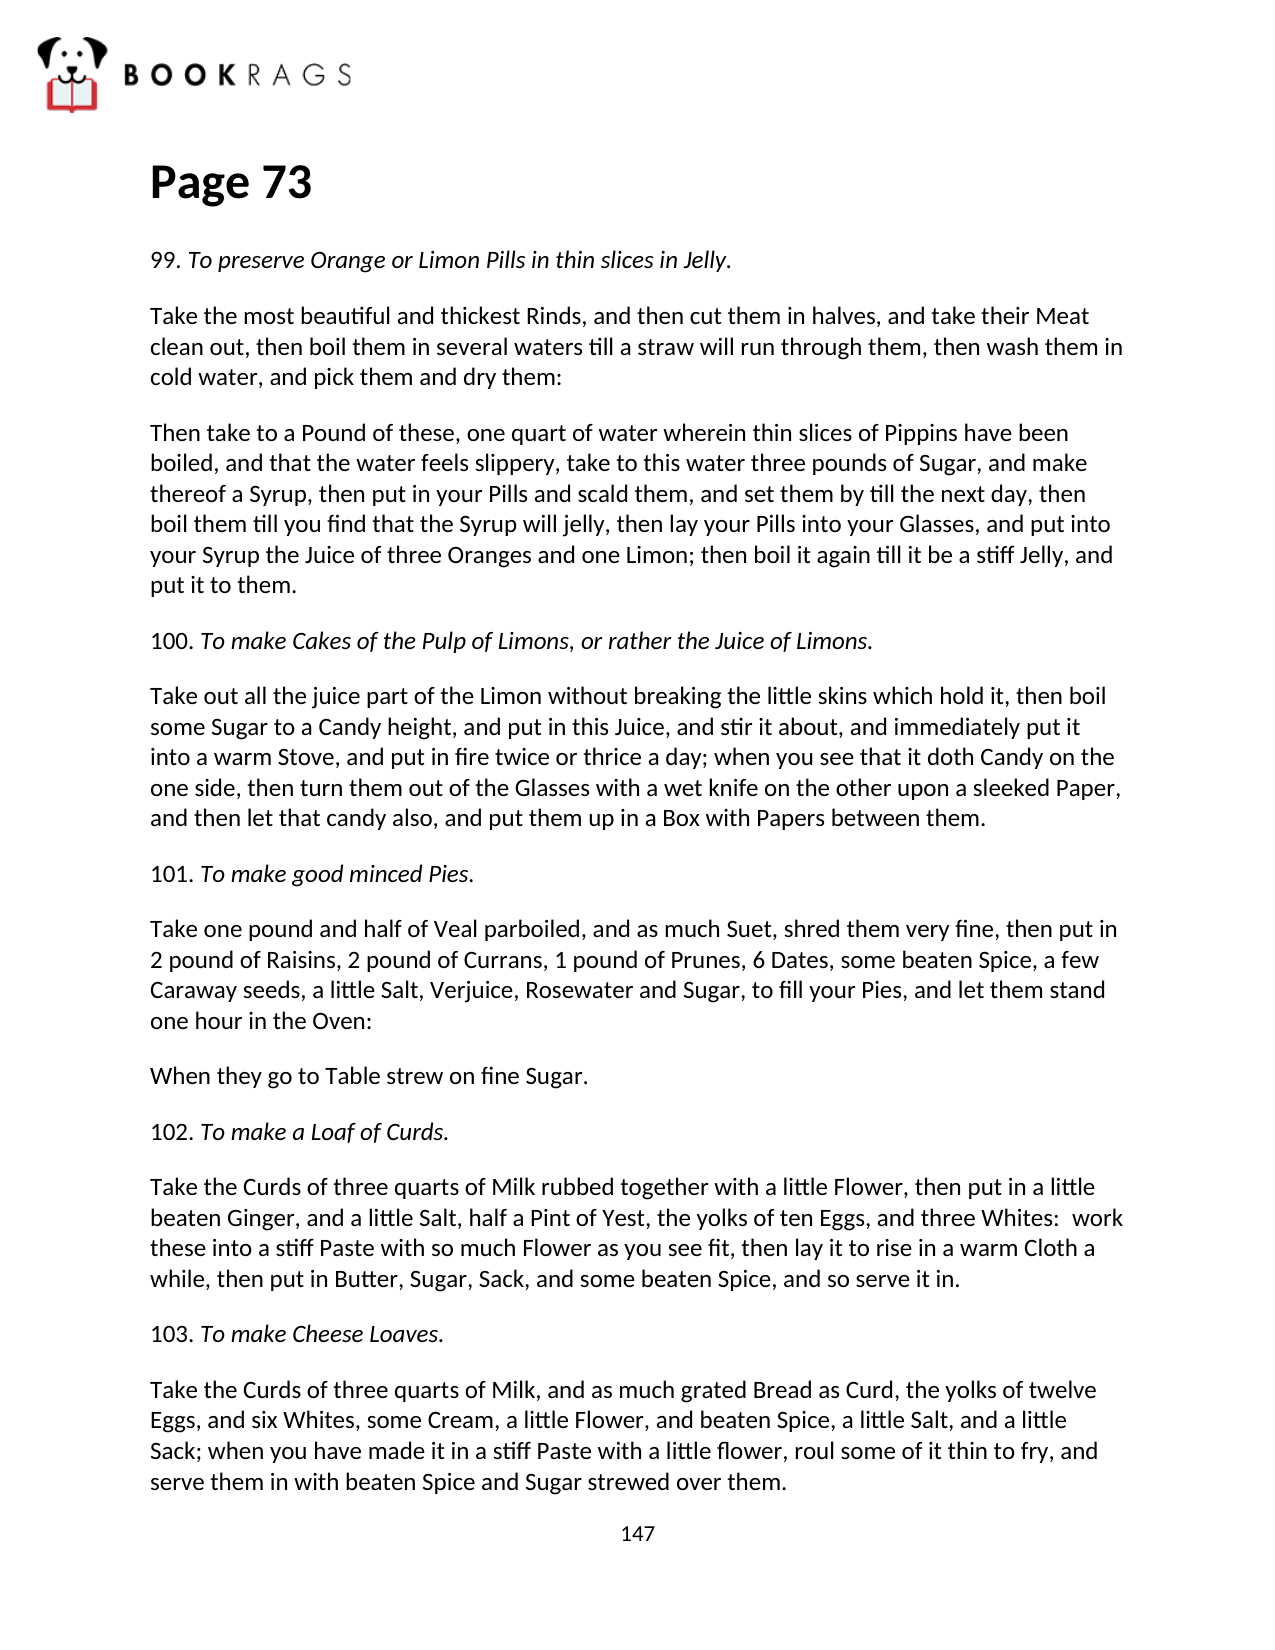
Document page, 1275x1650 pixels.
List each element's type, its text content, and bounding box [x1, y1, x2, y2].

text 101. To make good minced Pies. [150, 858, 1125, 888]
text 102. To make a Loaf of Curds. [150, 1116, 1125, 1147]
text 100. To make Cakes of the Pulp of Limons, or rather the Juice of Limons. [150, 625, 1125, 655]
text 103. To make Cheese Loaves. [150, 1319, 1125, 1349]
text Take the most beautiful and thickest Rinds, and then cut them in halves, and take their Meat clean out, then boil them in several waters till a straw will run through them, then wash them in cold water, and pick them and dry them: [150, 300, 1125, 392]
text Then take to a Pound of these, one quart of water wherein thin slices of Pippins have been boiled, and that the water feels slippery, take to this water three pounds of Sugar, and make thereof a Syrup, then put in your Pills and scald them, and set them by till the next day, then boil them till you find that the Syrup will jelly, then lay your Pills into your Glasses, and put into your Syrup the Juice of three Oranges and one Limon; then boil it again till it be a stiff Jelly, and put it to them. [150, 417, 1125, 600]
text Take the Curds of three quarts of Milk, and as much grated Bread as Curd, the yolks of twelve Eggs, and six Whites, some Cream, a little Flower, and beaten Spice, a little Salt, and a little Sack; when you have made it in a stiff Paste with a little flower, roul some of it thin to fry, and serve them in with beaten Spice and Sugar strewed over them. [150, 1374, 1125, 1496]
text Page 73 [150, 150, 1125, 211]
text Take out all the juice part of the Limon without breaking the little skins which hold it, then boil some Sugar to a Candy height, and put in this Juice, and stir it about, and immediately put it into a warm Stove, and put in fire twice or thrice a day; when you see that it doth Candy on the one side, then turn them out of the Glasses with a wet knife on the other upon a sleeked Paper, and then let that candy also, and put them up in a Box with Papers between them. [150, 680, 1125, 833]
picture [37, 37, 351, 113]
text Take the Curds of three quarts of Milk rubbed together with a little Flower, then put in a little beaten Ginger, and a little Salt, half a Pint of Yest, the yolks of ten Eggs, and three Whites: work these into a stiff Paste with so much Flower as you see fit, then lay it to rise in a warm Cloth a while, then put in Butter, Sugar, Sack, and some beaten Spice, and so serve it in. [150, 1172, 1125, 1294]
text When they go to Table strew on fine Sugar. [150, 1061, 1125, 1091]
text Take one pound and half of Veal parboiled, and as much Suet, shred them very fine, then put in 2 pound of Raisins, 2 pound of Currans, 1 pound of Prunes, 6 Dates, some beaten Spice, a few Caraway seeds, a little Salt, Verjuice, Rosewater and Sugar, to fill your Pies, and let them stand one hour in the Oven: [150, 913, 1125, 1036]
text 99. To preserve Orange or Limon Pills in thin slices in Jelly. [150, 244, 1125, 275]
